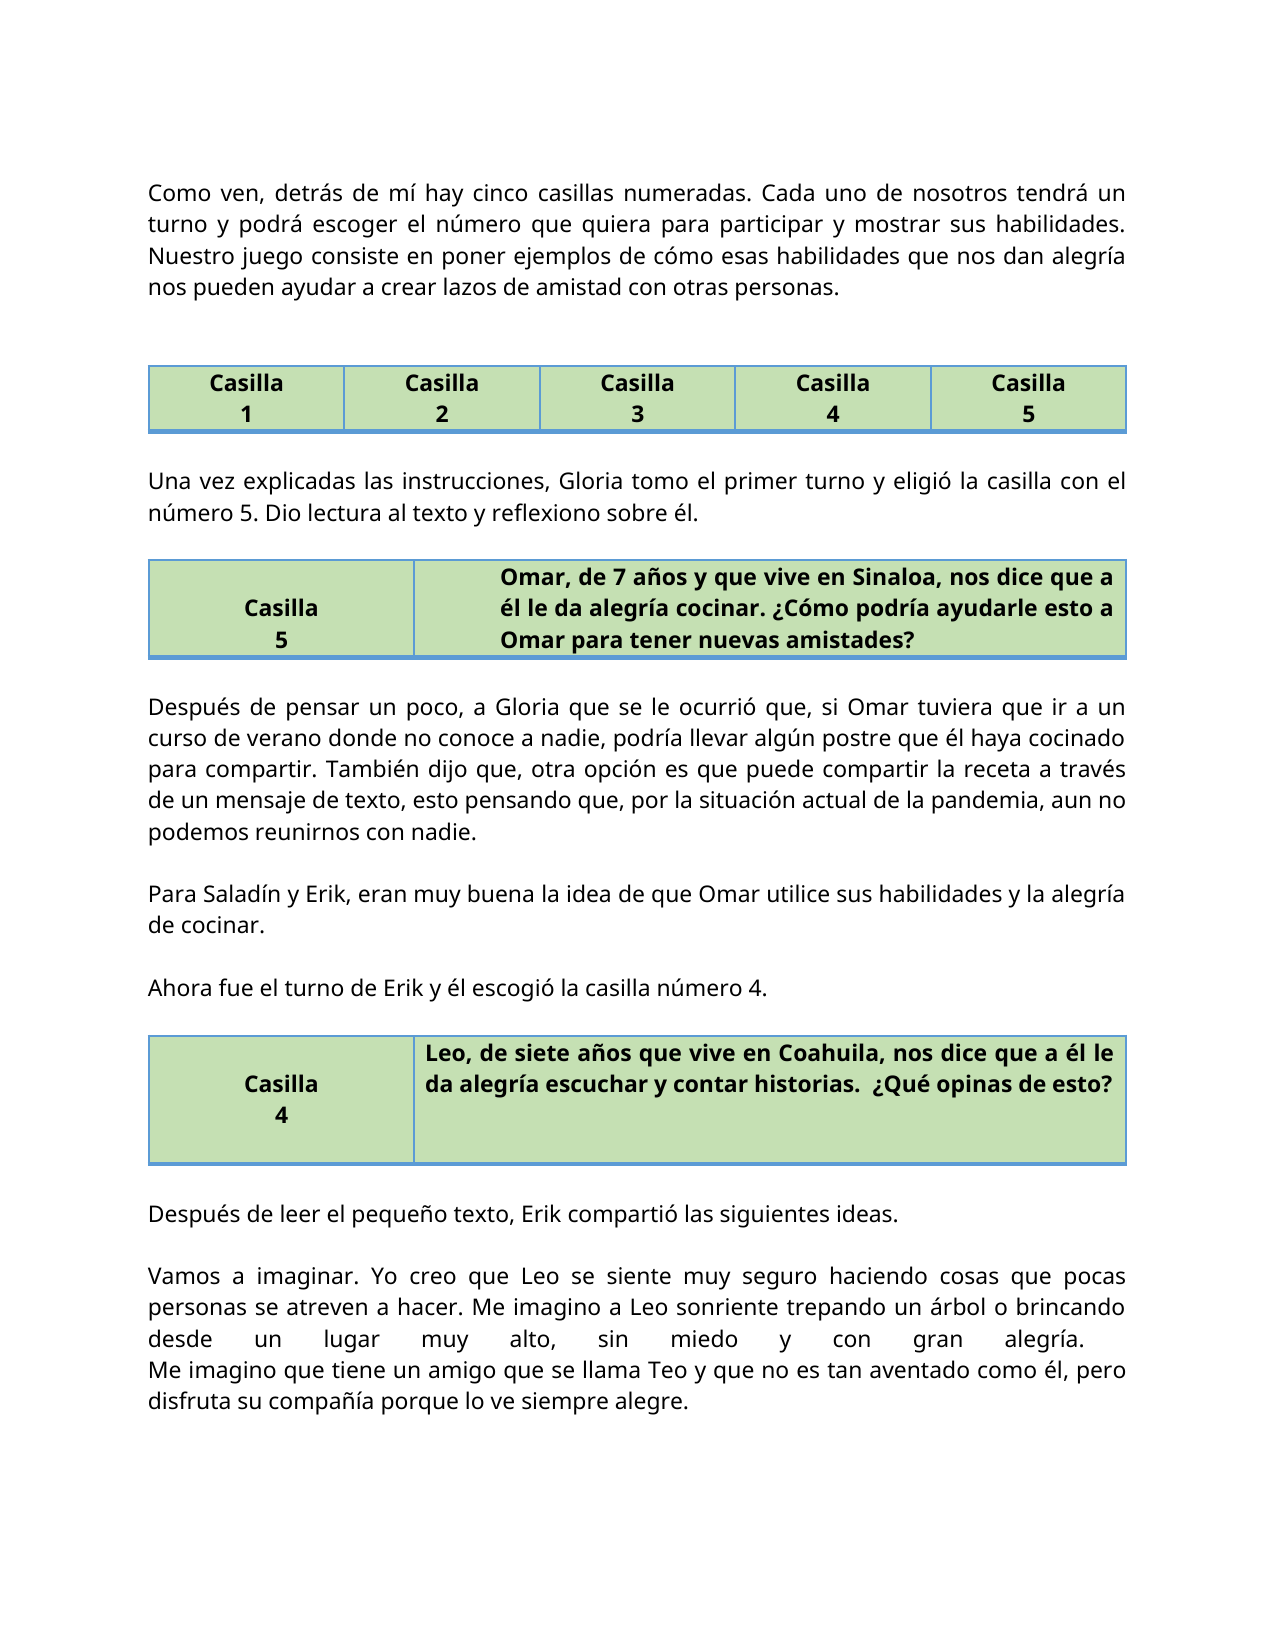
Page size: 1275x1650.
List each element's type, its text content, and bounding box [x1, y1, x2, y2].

table_header Omar, de 7 años y que vive en Sinaloa, nos dice que a él le da alegría cocinar. ¿Cómo podría ayudarle esto a Omar para tener nuevas amistades? [415, 561, 1125, 655]
text Para Saladín y Erik, eran muy buena la idea de que Omar utilice sus habilidades y la alegría de cocinar. [148, 878, 1127, 941]
text Ahora fue el turno de Erik y él escogió la casilla número 4. [148, 972, 1127, 1003]
table_header Casilla 1 [150, 367, 343, 429]
table_header Casilla 2 [345, 367, 539, 429]
table_header Casilla 4 [736, 367, 930, 429]
text Vamos a imaginar. Yo creo que Leo se siente muy seguro haciendo cosas que pocas personas se atreven a hacer. Me imagino a Leo sonriente trepando un árbol o brincando desde un lugar muy alto, sin miedo y con gran alegría. Me imagino que tiene un amigo que se llama Teo y que no es tan aventado como él, pero disfruta su compañía porque lo ve siempre alegre. [148, 1260, 1127, 1416]
table_header Casilla 5 [150, 561, 413, 655]
table_header Leo, de siete años que vive en Coahuila, nos dice que a él le da alegría escuchar y contar historias. ¿Qué opinas de esto? [415, 1037, 1125, 1162]
text Después de leer el pequeño texto, Erik compartió las siguientes ideas. [148, 1197, 1127, 1229]
table_header Casilla 3 [541, 367, 734, 429]
table_header Casilla 5 [932, 367, 1125, 429]
text Una vez explicadas las instrucciones, Gloria tomo el primer turno y eligió la casilla con el número 5. Dio lectura al texto y reflexiono sobre él. [148, 465, 1127, 528]
text Como ven, detrás de mí hay cinco casillas numeradas. Cada uno de nosotros tendrá un turno y podrá escoger el número que quiera para participar y mostrar sus habilidades. Nuestro juego consiste en poner ejemplos de cómo esas habilidades que nos dan alegría nos pueden ayudar a crear lazos de amistad con otras personas. [148, 177, 1127, 302]
table_header Casilla 4 [150, 1037, 413, 1162]
text Después de pensar un poco, a Gloria que se le ocurrió que, si Omar tuviera que ir a un curso de verano donde no conoce a nadie, podría llevar algún postre que él haya cocinado para compartir. También dijo que, otra opción es que puede compartir la receta a través de un mensaje de texto, esto pensando que, por la situación actual de la pandemia, aun no podemos reunirnos con nadie. [148, 691, 1127, 847]
